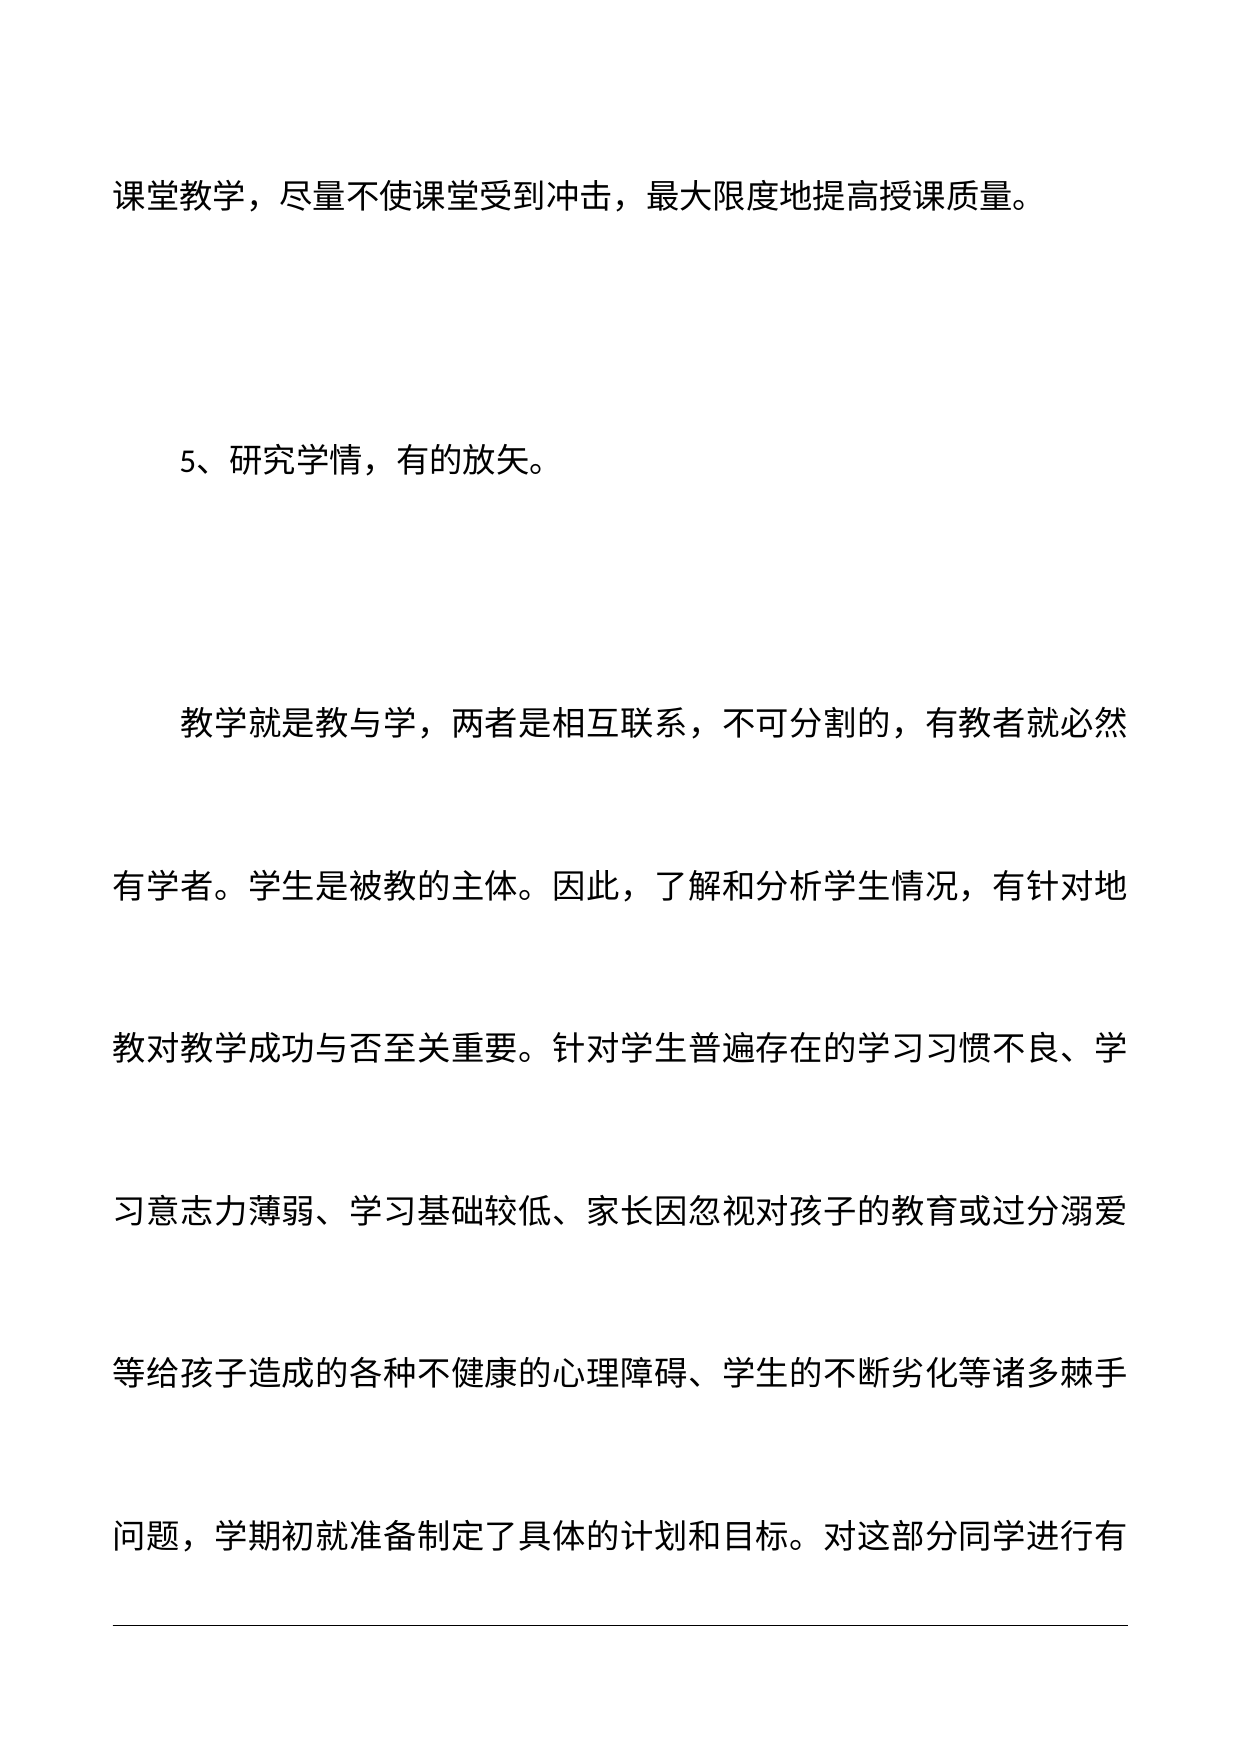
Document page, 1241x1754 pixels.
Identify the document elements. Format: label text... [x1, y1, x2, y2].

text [112, 162, 1128, 227]
text 5、研究学情，有的放矢。 [112, 425, 1128, 490]
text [112, 689, 1128, 1566]
